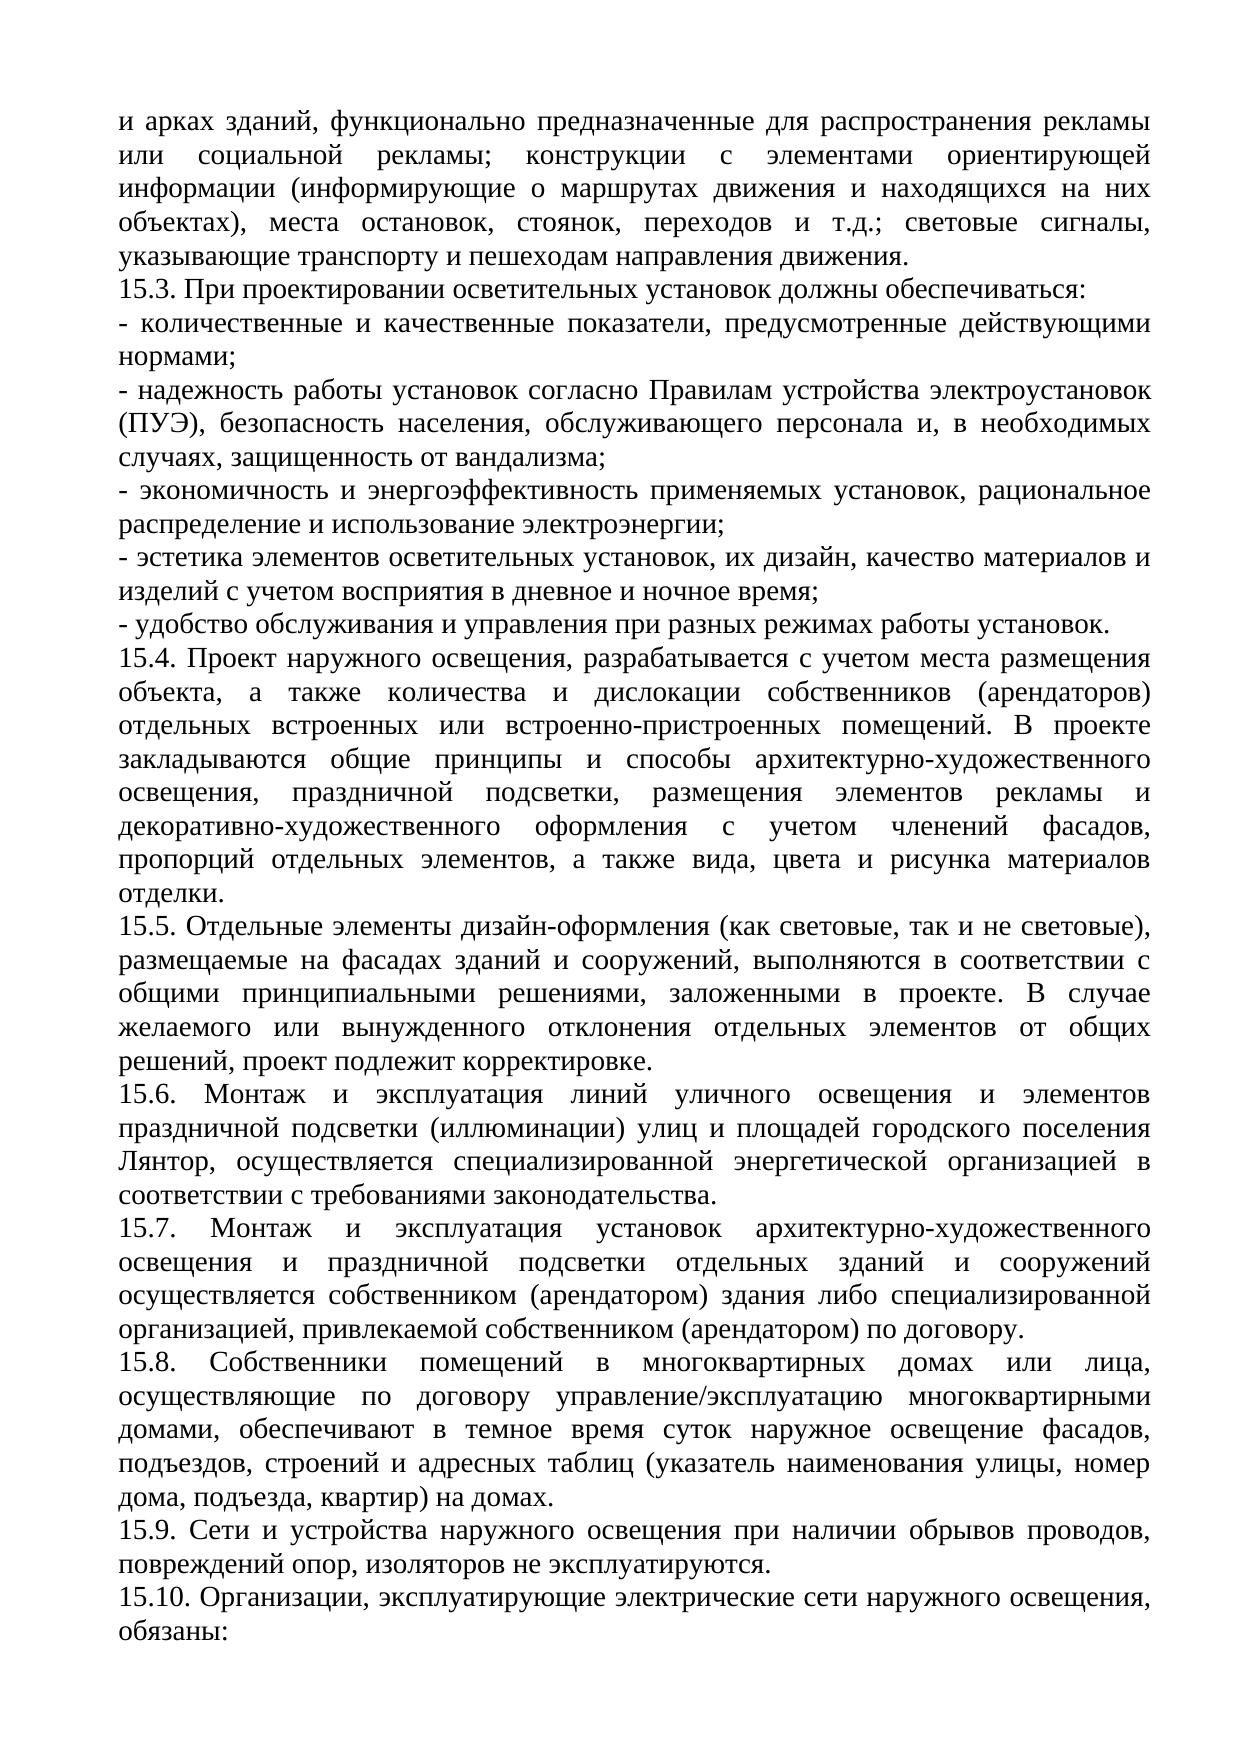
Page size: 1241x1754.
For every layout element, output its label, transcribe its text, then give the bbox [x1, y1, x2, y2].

text 15.7. Монтаж и эксплуатация установок архитектурно-художественного освещения и праздничной подсветки отдельных зданий и сооружений осуществляется собственником (арендатором) здания либо специализированной организацией, привлекаемой собственником (арендатором) по договору. [118, 1210, 1152, 1344]
text 15.9. Сети и устройства наружного освещения при наличии обрывов проводов, повреждений опор, изоляторов не эксплуатируются. [118, 1512, 1152, 1579]
text - удобство обслуживания и управления при разных режимах работы установок. [118, 607, 1152, 640]
text 15.6. Монтаж и эксплуатация линий уличного освещения и элементов праздничной подсветки (иллюминации) улиц и площадей городского поселения Лянтор, осуществляется специализированной энергетической организацией в соответствии с требованиями законодательства. [118, 1076, 1152, 1210]
text 15.3. При проектировании осветительных установок должны обеспечиваться: [118, 271, 1152, 305]
text - экономичность и энергоэффективность применяемых установок, рациональное распределение и использование электроэнергии; [118, 472, 1152, 539]
text - надежность работы установок согласно Правилам устройства электроустановок (ПУЭ), безопасность населения, обслуживающего персонала и, в необходимых случаях, защищенность от вандализма; [118, 372, 1152, 472]
text - эстетика элементов осветительных установок, их дизайн, качество материалов и изделий с учетом восприятия в дневное и ночное время; [118, 539, 1152, 607]
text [118, 103, 1152, 271]
text 15.4. Проект наружного освещения, разрабатывается с учетом места размещения объекта, а также количества и дислокации собственников (арендаторов) отдельных встроенных или встроенно-пристроенных помещений. В проекте закладываются общие принципы и способы архитектурно-художественного освещения, праздничной подсветки, размещения элементов рекламы и декоративно-художественного оформления с учетом членений фасадов, пропорций отдельных элементов, а также вида, цвета и рисунка материалов отделки. [118, 640, 1152, 908]
text 15.8. Собственники помещений в многоквартирных домах или лица, осуществляющие по договору управление/эксплуатацию многоквартирными домами, обеспечивают в темное время суток наружное освещение фасадов, подъездов, строений и адресных таблиц (указатель наименования улицы, номер дома, подъезда, квартир) на домах. [118, 1344, 1152, 1512]
text - количественные и качественные показатели, предусмотренные действующими нормами; [118, 305, 1152, 372]
text 15.10. Организации, эксплуатирующие электрические сети наружного освещения, обязаны: [118, 1579, 1152, 1646]
text 15.5. Отдельные элементы дизайн-оформления (как световые, так и не световые), размещаемые на фасадах зданий и сооружений, выполняются в соответствии с общими принципиальными решениями, заложенными в проекте. В случае желаемого или вынужденного отклонения отдельных элементов от общих решений, проект подлежит корректировке. [118, 908, 1152, 1076]
